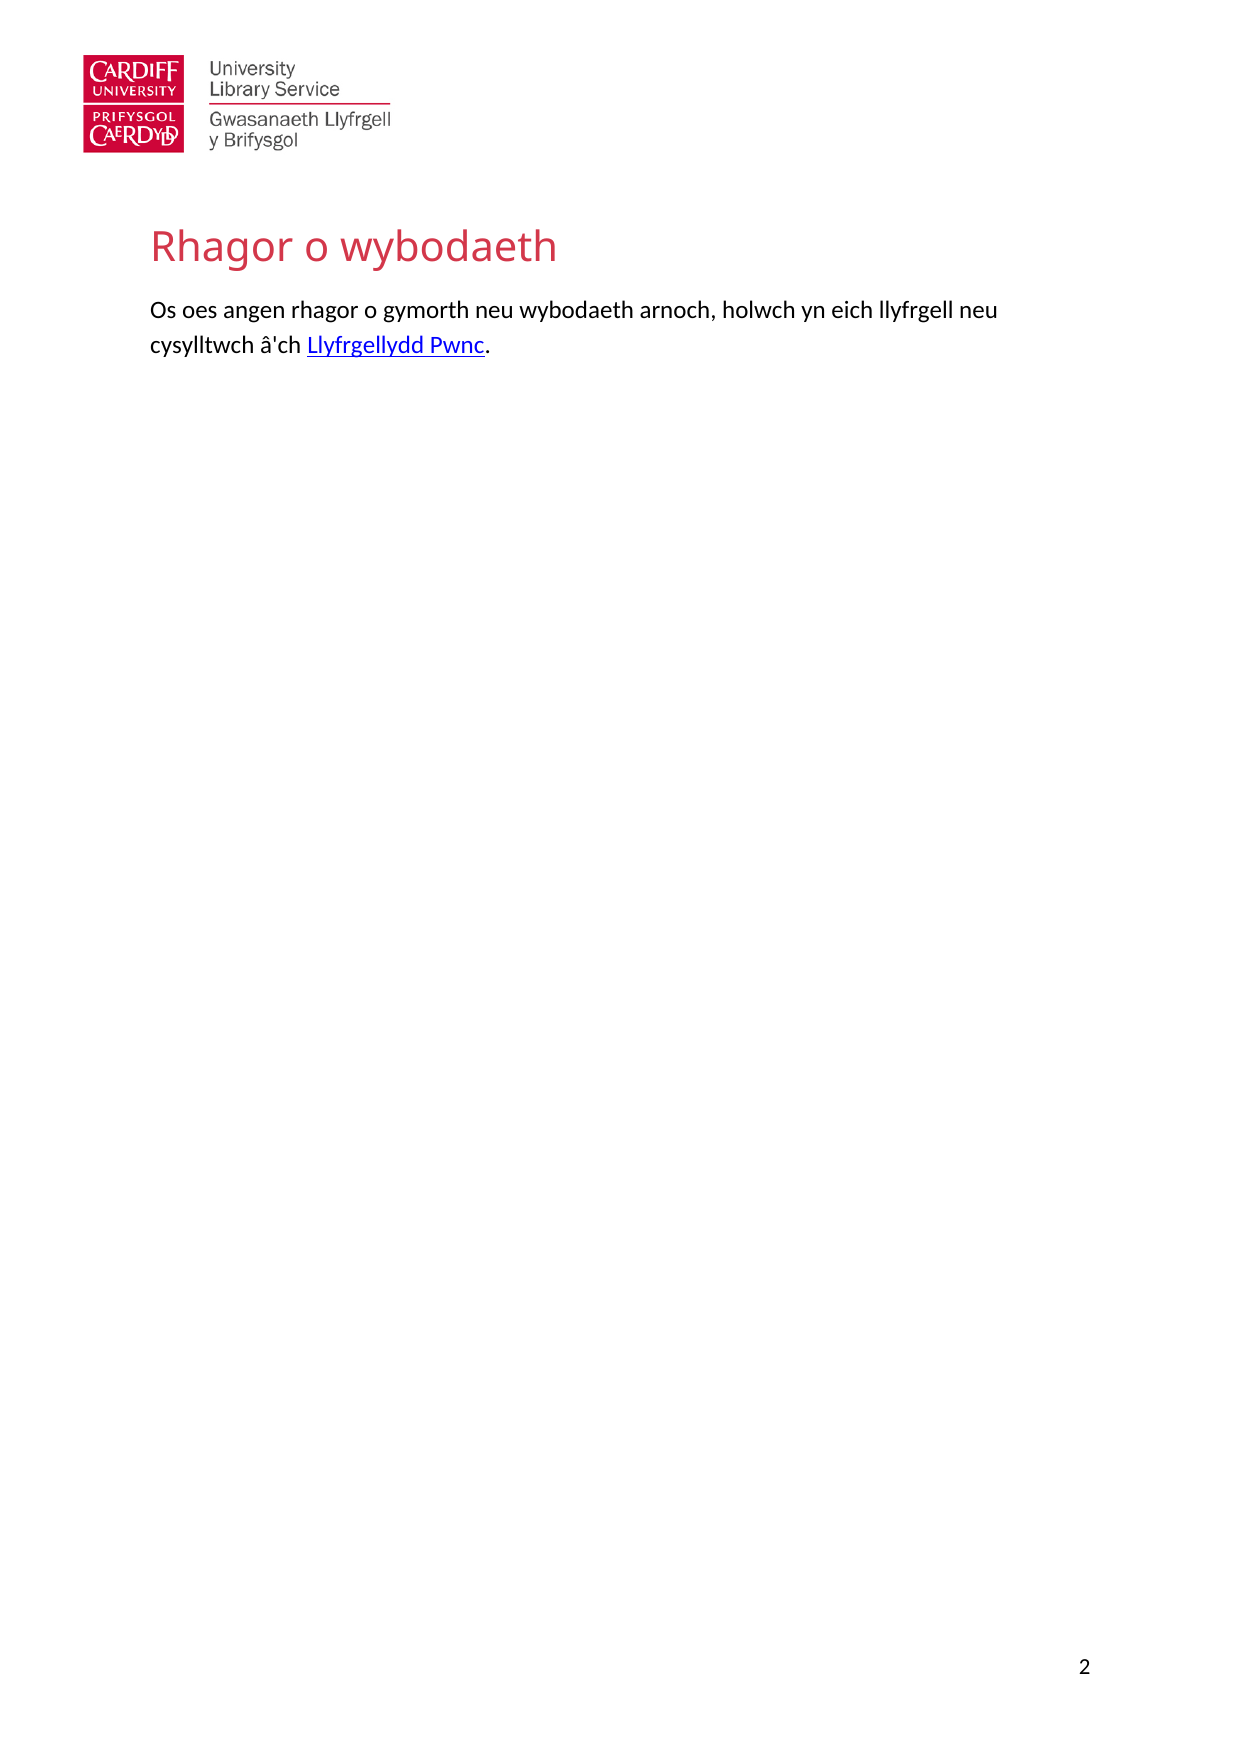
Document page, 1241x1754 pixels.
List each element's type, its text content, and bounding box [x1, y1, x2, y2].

subtitle Rhagor o wybodaeth [150, 217, 1090, 274]
picture [59, 29, 414, 178]
text Os oes angen rhagor o gymorth neu wybodaeth arnoch, holwch yn eich llyfrgell neu cysylltwch â'ch Llyfrgellydd Pwnc. [150, 295, 1090, 360]
